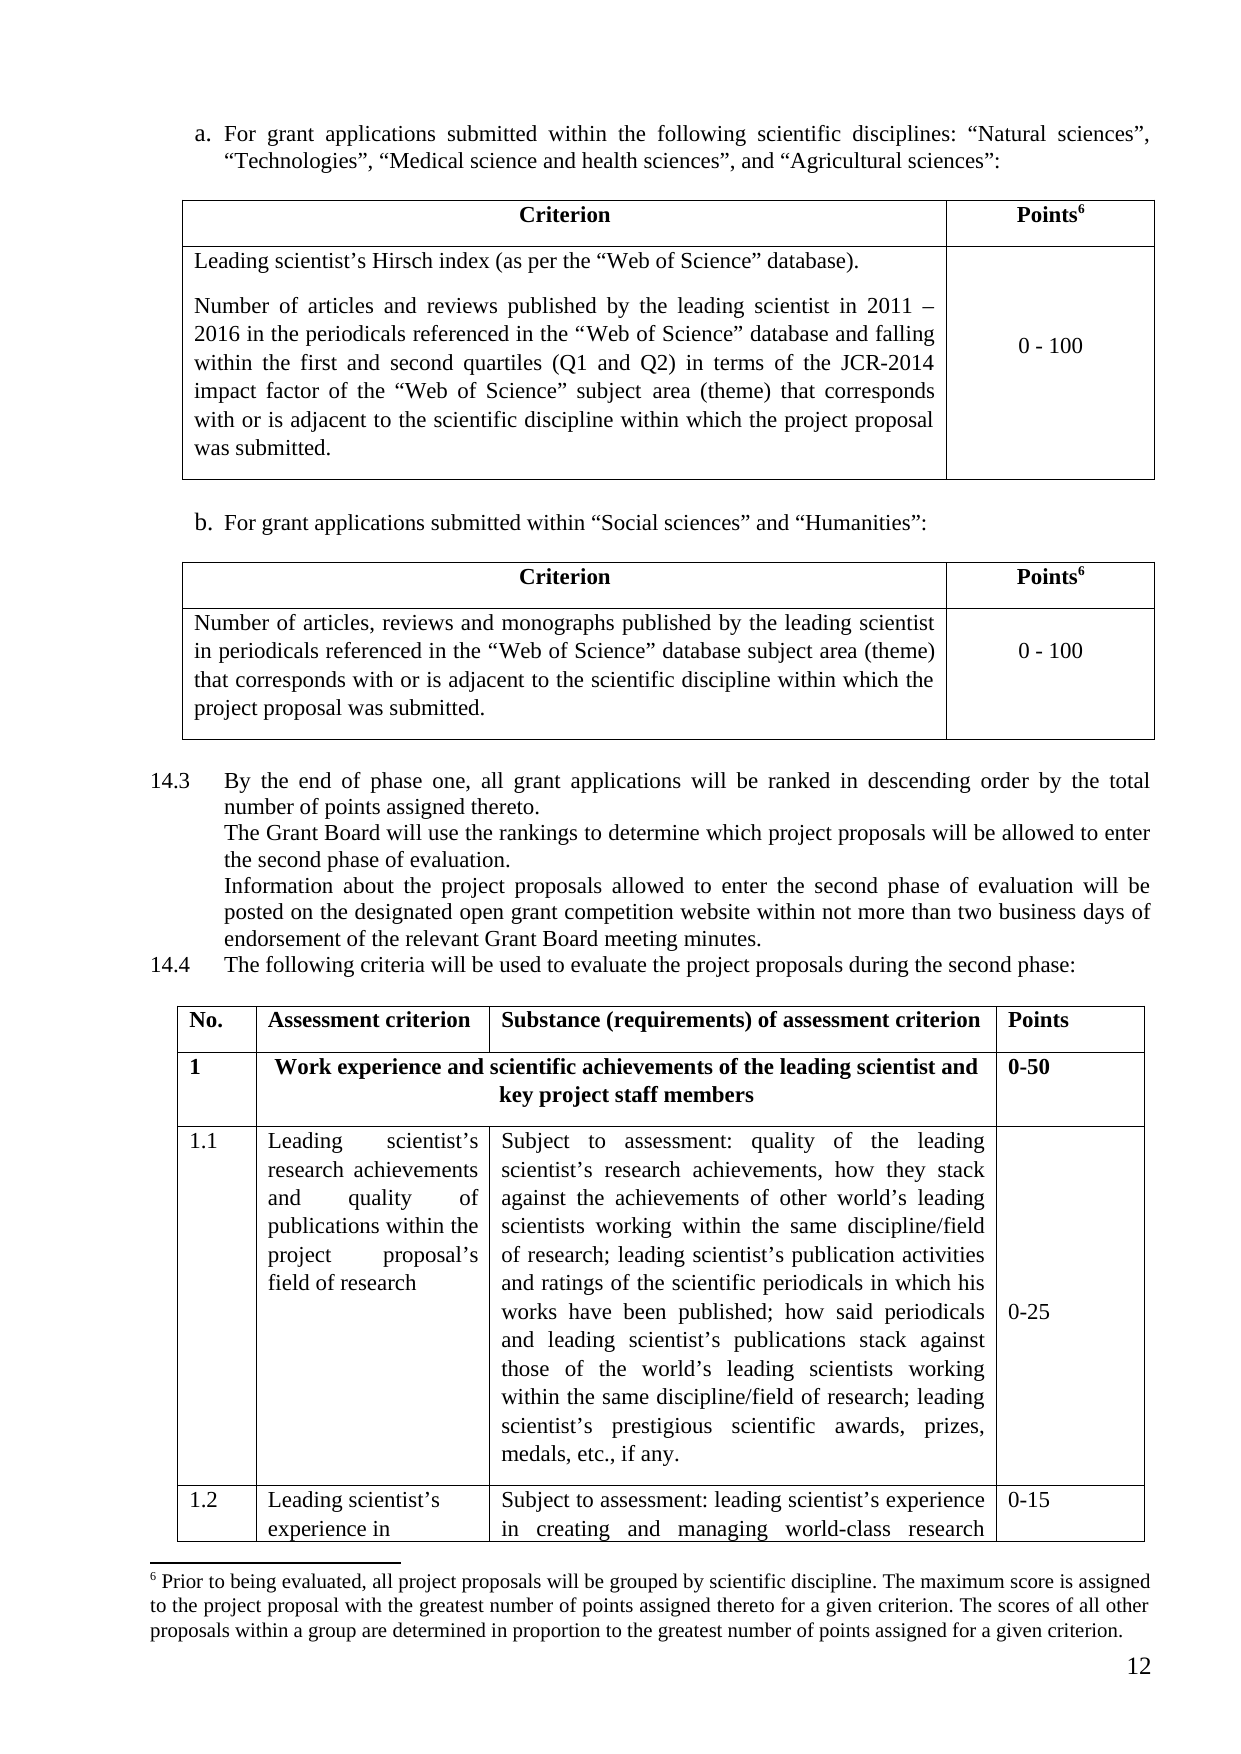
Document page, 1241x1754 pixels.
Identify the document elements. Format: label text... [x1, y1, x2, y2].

table_header Points6 [947, 563, 1154, 608]
list For grant applications submitted within the following scientific disciplines: “Natural sciences”, “Technologies”, “Medical science and health sciences”, and “Agricultural sciences”: [194, 118, 1152, 173]
list Information about the project proposals allowed to enter the second phase of evaluation will be posted on the designated open grant competition website within not more than two business days of endorsement of the relevant Grant Board meeting minutes. [224, 872, 1152, 951]
list The Grant Board will use the rankings to determine which project proposals will be allowed to enter the second phase of evaluation. [224, 819, 1152, 872]
table_cell 0 - 100 [947, 247, 1154, 479]
table_header No. [178, 1007, 256, 1052]
table_cell Leading scientist’s research achievements and quality of publications within the project proposal’s field of research [257, 1127, 489, 1485]
table_cell Number of articles, reviews and monographs published by the leading scientist in periodicals referenced in the “Web of Science” database subject area (theme) that corresponds with or is adjacent to the scientific discipline within which the project proposal was submitted. [183, 609, 946, 739]
table_header Points [997, 1007, 1144, 1052]
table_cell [257, 1486, 489, 1541]
list For grant applications submitted within “Social sciences” and “Humanities”: [194, 507, 1152, 535]
table_header Criterion [183, 563, 946, 608]
table_cell Subject to assessment: quality of the leading scientist’s research achievements, how they stack against the achievements of other world’s leading scientists working within the same discipline/field of research; leading scientist’s publication activities and ratings of the scientific periodicals in which his works have been published; how said periodicals and leading scientist’s publications stack against those of the world’s leading scientists working within the same discipline/field of research; leading scientist’s prestigious scientific awards, prizes, medals, etc., if any. [490, 1127, 996, 1485]
table_header Assessment criterion [257, 1007, 489, 1052]
table_cell 0 - 100 [947, 609, 1154, 739]
table_cell 0-25 [997, 1127, 1144, 1485]
list The following criteria will be used to evaluate the project proposals during the second phase: [150, 951, 1152, 977]
list By the end of phase one, all grant applications will be ranked in descending order by the total number of points assigned thereto. [150, 767, 1152, 819]
table_cell 1 [178, 1053, 256, 1126]
table_cell 1.2 [178, 1486, 256, 1541]
table_cell 0-15 [997, 1486, 1144, 1541]
table_header Points [947, 201, 1154, 246]
table_cell 0-50 [997, 1053, 1144, 1126]
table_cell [490, 1486, 996, 1541]
table_cell Work experience and scientific achievements of the leading scientist and key project staff members [257, 1053, 996, 1126]
table_header Criterion [183, 201, 946, 246]
table_cell Leading scientist’s Hirsch index (as per the “Web of Science” database). Number of articles and reviews published by the leading scientist in 2011 – 2016 in the periodicals referenced in the “Web of Science” database and falling within the first and second quartiles (Q1 and Q2) in terms of the JCR-2014 impact factor of the “Web of Science” subject area (theme) that corresponds with or is adjacent to the scientific discipline within which the project proposal was submitted. [183, 247, 946, 479]
table_header Substance (requirements) of assessment criterion [490, 1007, 996, 1052]
table_cell 1.1 [178, 1127, 256, 1485]
